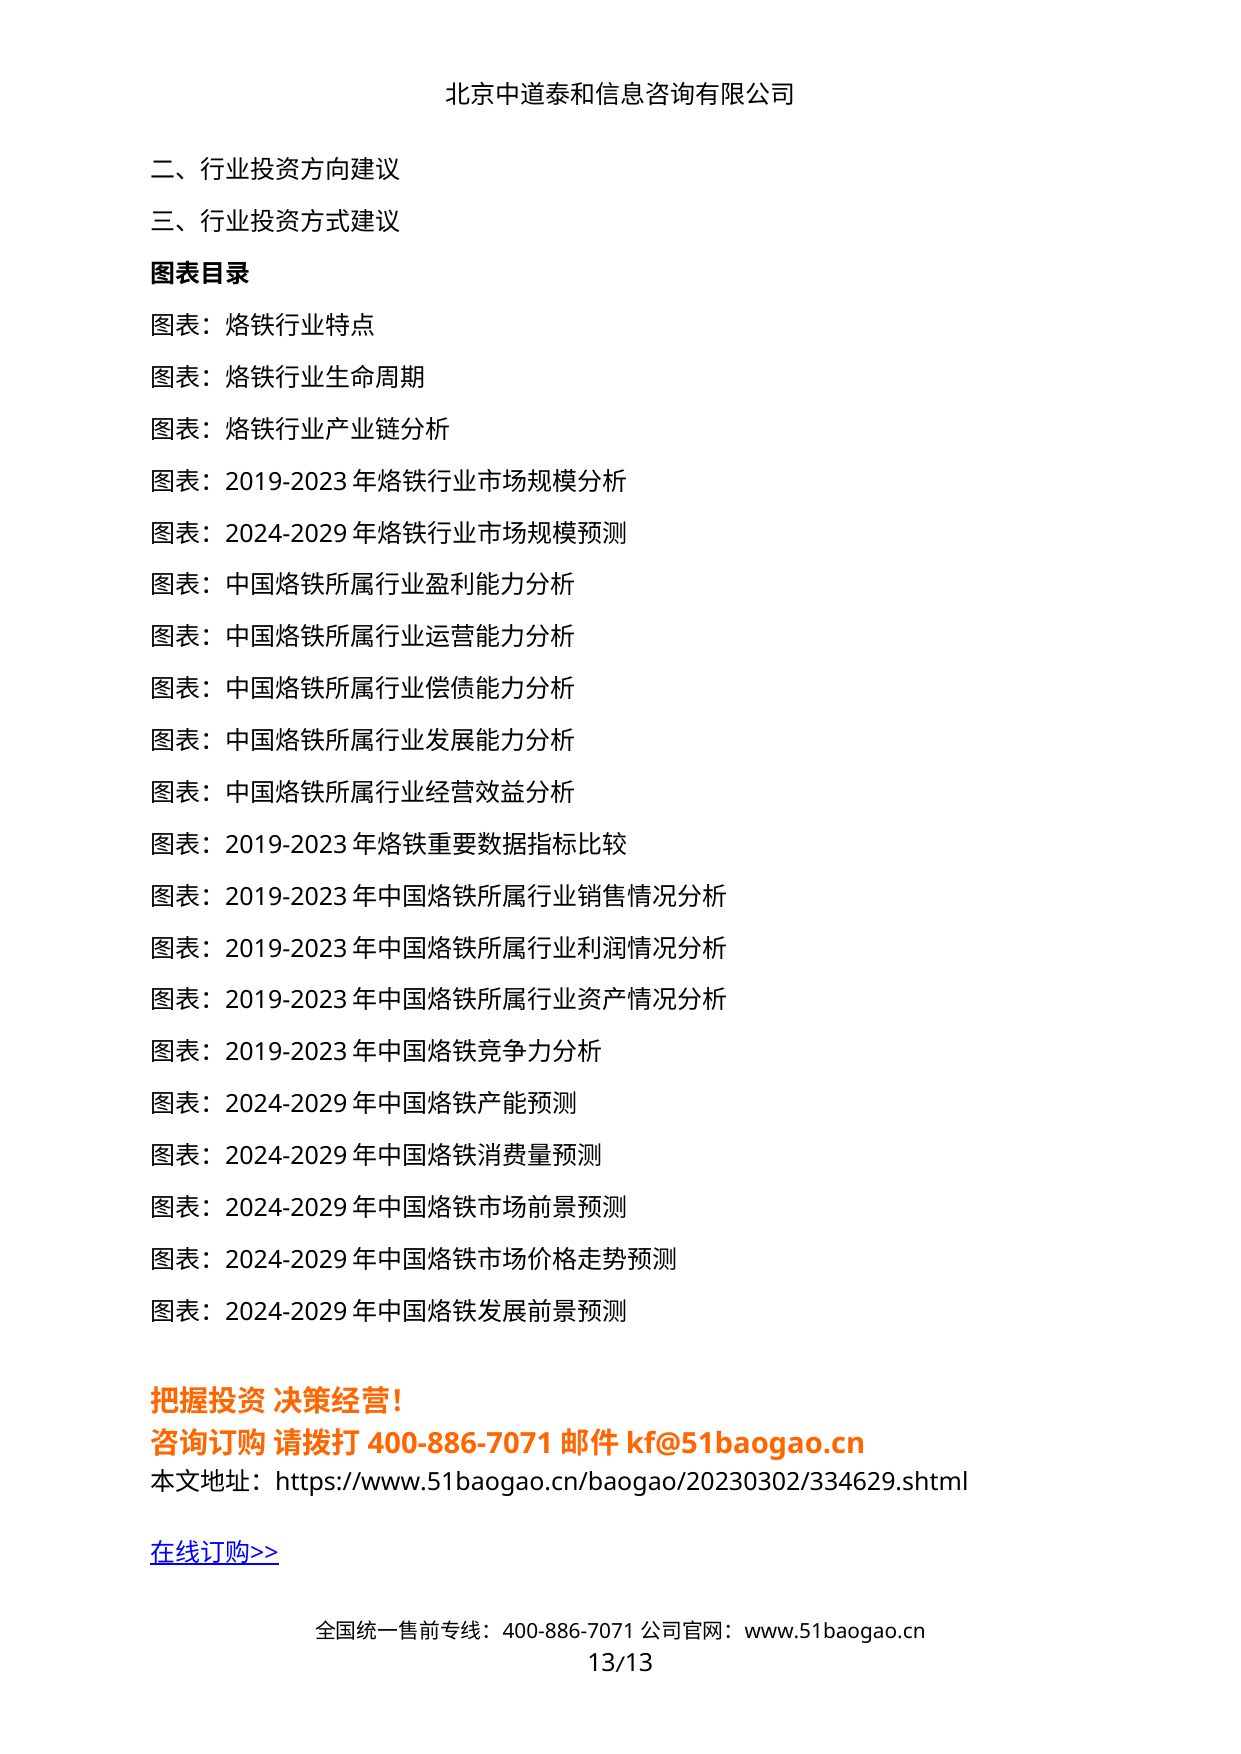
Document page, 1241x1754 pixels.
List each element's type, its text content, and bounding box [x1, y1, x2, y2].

text 在线订购>> [150, 1498, 1090, 1568]
text 图表：2024-2029年中国烙铁产能预测 [150, 1084, 1090, 1120]
text 三、行业投资方式建议 [150, 202, 1090, 238]
text 图表：2024-2029年烙铁行业市场规模预测 [150, 513, 1090, 549]
text 图表：中国烙铁所属行业发展能力分析 [150, 721, 1090, 757]
text 图表：烙铁行业产业链分析 [150, 409, 1090, 446]
text 图表：2019-2023年中国烙铁所属行业资产情况分析 [150, 980, 1090, 1016]
text 图表：中国烙铁所属行业运营能力分析 [150, 617, 1090, 653]
text 图表：中国烙铁所属行业偿债能力分析 [150, 669, 1090, 705]
text 图表：2024-2029年中国烙铁市场价格走势预测 [150, 1239, 1090, 1276]
text 图表：中国烙铁所属行业盈利能力分析 [150, 565, 1090, 601]
text 把握投资 决策经营！咨询订购 请拨打 400-886-7071 邮件 kf@51baogao.cn本文地址：https://www.51baogao.cn/baogao/20230302/334629.shtml [150, 1343, 1090, 1498]
text 图表：2019-2023年中国烙铁竞争力分析 [150, 1032, 1090, 1068]
text 图表：2024-2029年中国烙铁消费量预测 [150, 1136, 1090, 1172]
text 图表：2019-2023年烙铁行业市场规模分析 [150, 461, 1090, 497]
text 图表：2019-2023年中国烙铁所属行业销售情况分析 [150, 876, 1090, 912]
text 图表目录 [150, 254, 1090, 290]
text 图表：烙铁行业生命周期 [150, 357, 1090, 394]
text 图表：2024-2029年中国烙铁发展前景预测 [150, 1291, 1090, 1327]
text 图表：2019-2023年中国烙铁所属行业利润情况分析 [150, 928, 1090, 964]
text 二、行业投资方向建议 [150, 150, 1090, 186]
text 图表：2019-2023年烙铁重要数据指标比较 [150, 824, 1090, 861]
text 图表：烙铁行业特点 [150, 306, 1090, 342]
text 图表：中国烙铁所属行业经营效益分析 [150, 772, 1090, 809]
text 图表：2024-2029年中国烙铁市场前景预测 [150, 1187, 1090, 1224]
